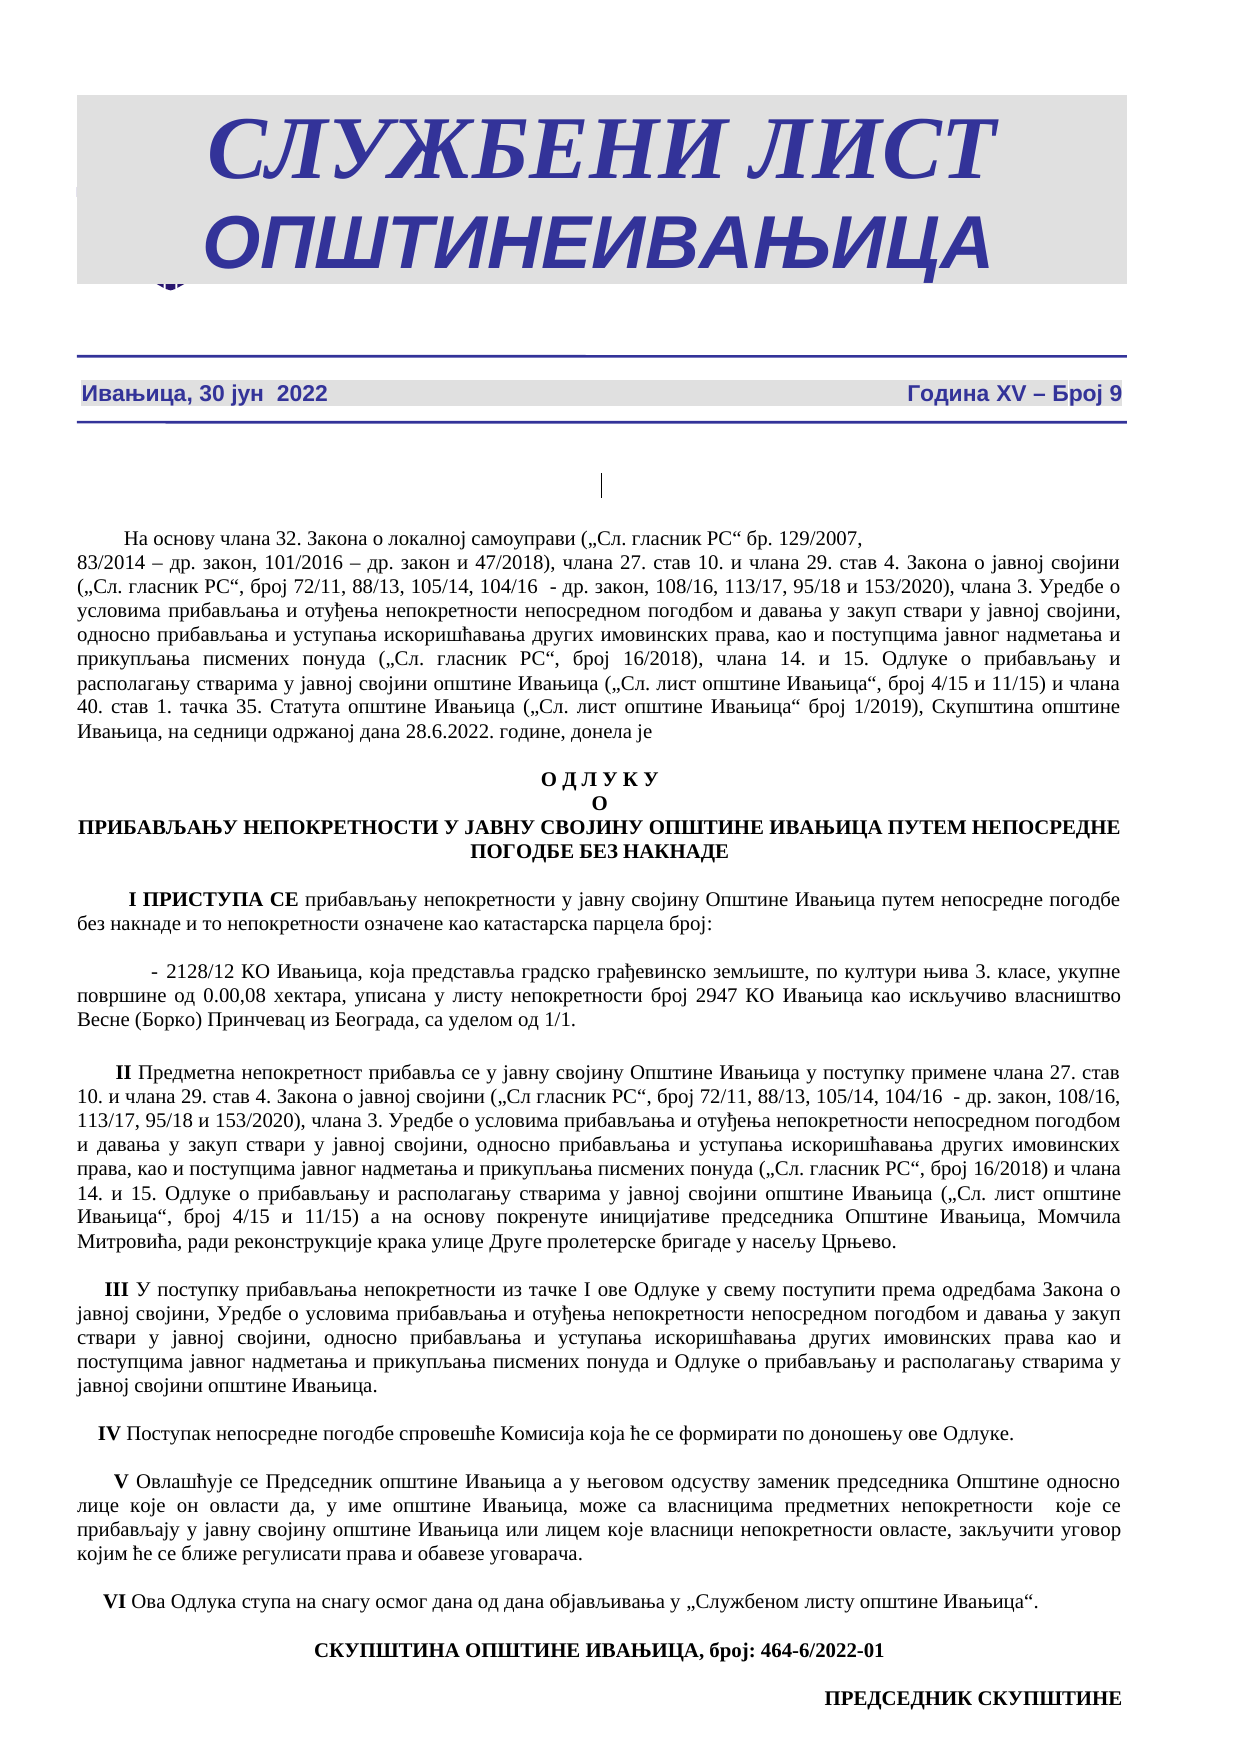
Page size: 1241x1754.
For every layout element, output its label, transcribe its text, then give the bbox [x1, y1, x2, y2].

text IV Поступак непосредне погодбе спровешће Комисија која ће се формирати по доношењу ове Oдлуке. [77, 1421, 1122, 1445]
text - 2128/12 КО Ивањица, која представља градско грађевинско земљиште, по култури њива 3. класе, укупне површине од 0.00,08 хектара, уписана у листу непокретности број 2947 КО Ивањица као искључиво власништво Весне (Борко) Принчевац из Београда, са уделом од 1/1. [77, 959, 1122, 1031]
text II Предметна непокретност прибавља се у јавну својину Општине Ивањица у поступку примене члана 27. став 10. и члана 29. став 4. Закона о јавној својини („Сл гласник РС“, број 72/11, 88/13, 105/14, 104/16 - др. закон, 108/16, 113/17, 95/18 и 153/2020), члана 3. Уредбе о условима прибављања и отуђења непокретности непосредном погодбом и давања у закуп ствари у јавној својини, односно прибављања и уступања искоришћавања других имовинских права, као и поступцима јавног надметања и прикупљања писмених понуда („Сл. гласник РС“, број 16/2018) и члана 14. и 15. Одлуке о прибављању и располагању стварима у јавној својини општине Ивањица („Сл. лист општине Ивањица“, број 4/15 и 11/15) а на основу покренуте иницијативе председника Општине Ивањица, Момчила Митровића, ради реконструкције крака улице Друге пролетерске бригаде у насељу Црњево. [77, 1060, 1122, 1253]
text СКУПШТИНА ОПШТИНЕ ИВАЊИЦА, број: 464-6/2022-01 [77, 1638, 1122, 1662]
text О [77, 791, 1122, 815]
text На основу члана 32. Закона о локалној самоуправи („Сл. гласник РС“ бр. 129/2007, [77, 526, 1122, 550]
text III У поступку прибављања непокретности из тачке I ове Одлуке у свему поступити према одредбама Закона о јавној својини, Уредбе о условима прибављања и отуђења непокретности непосредном погодбом и давања у закуп ствари у јавној својини, односно прибављања и уступања искоришћавања других имовинских права као и поступцима јавног надметања и прикупљања писмених понуда и Одлуке о прибављању и располагању стварима у јавној својини општине Ивањица. [77, 1277, 1122, 1397]
text V Овлашћује се Председник општине Ивањица а у његовом одсуству заменик председника Општине односно лице које он овласти да, у име општине Ивањица, може са власницима предметних непокретности које се прибављају у јавну својину општине Ивањица или лицем које власници непокретности овласте, закључити уговор којим ће се ближе регулисати права и обавезе уговарача. [77, 1469, 1122, 1565]
text VI Ова Одлука ступа на снагу осмог дана од дана објављивања у „Службеном листу општине Ивањица“. [77, 1589, 1122, 1613]
text ПРИБАВЉАЊУ НЕПОКРЕТНОСТИ У ЈАВНУ СВОЈИНУ ОПШТИНЕ ИВАЊИЦА ПУТЕМ НЕПОСРЕДНЕ ПОГОДБЕ БЕЗ НАКНАДЕ [77, 815, 1122, 863]
text I ПРИСТУПА СЕ прибављању непокретности у јавну својину Општине Ивањица путем непосредне погодбе без накнаде и то непокретности означене као катастарска парцела број: [77, 887, 1122, 935]
text О Д Л У К У [77, 767, 1122, 791]
text 83/2014 – др. закон, 101/2016 – др. закон и 47/2018), члана 27. став 10. и члана 29. став 4. Закона о јавној својини („Сл. гласник РС“, број 72/11, 88/13, 105/14, 104/16 - др. закон, 108/16, 113/17, 95/18 и 153/2020), члана 3. Уредбе о условима прибављања и отуђења непокретности непосредном погодбом и давања у закуп ствари у јавној својини, односно прибављања и уступања искоришћавања других имовинских права, као и поступцима јавног надметања и прикупљања писмених понуда („Сл. гласник РС“, број 16/2018), члана 14. и 15. Одлуке о прибављању и располагању стварима у јавној својини општине Ивањица („Сл. лист општине Ивањица“, број 4/15 и 11/15) и члана 40. став 1. тачка 35. Статута општине Ивањица („Сл. лист општине Ивањица“ број 1/2019), Скупштина општине Ивањица, на седници одржаној дана 28.6.2022. године, донела је [77, 550, 1122, 743]
text ПРЕДСЕДНИК СКУПШТИНЕ [77, 1686, 1122, 1710]
